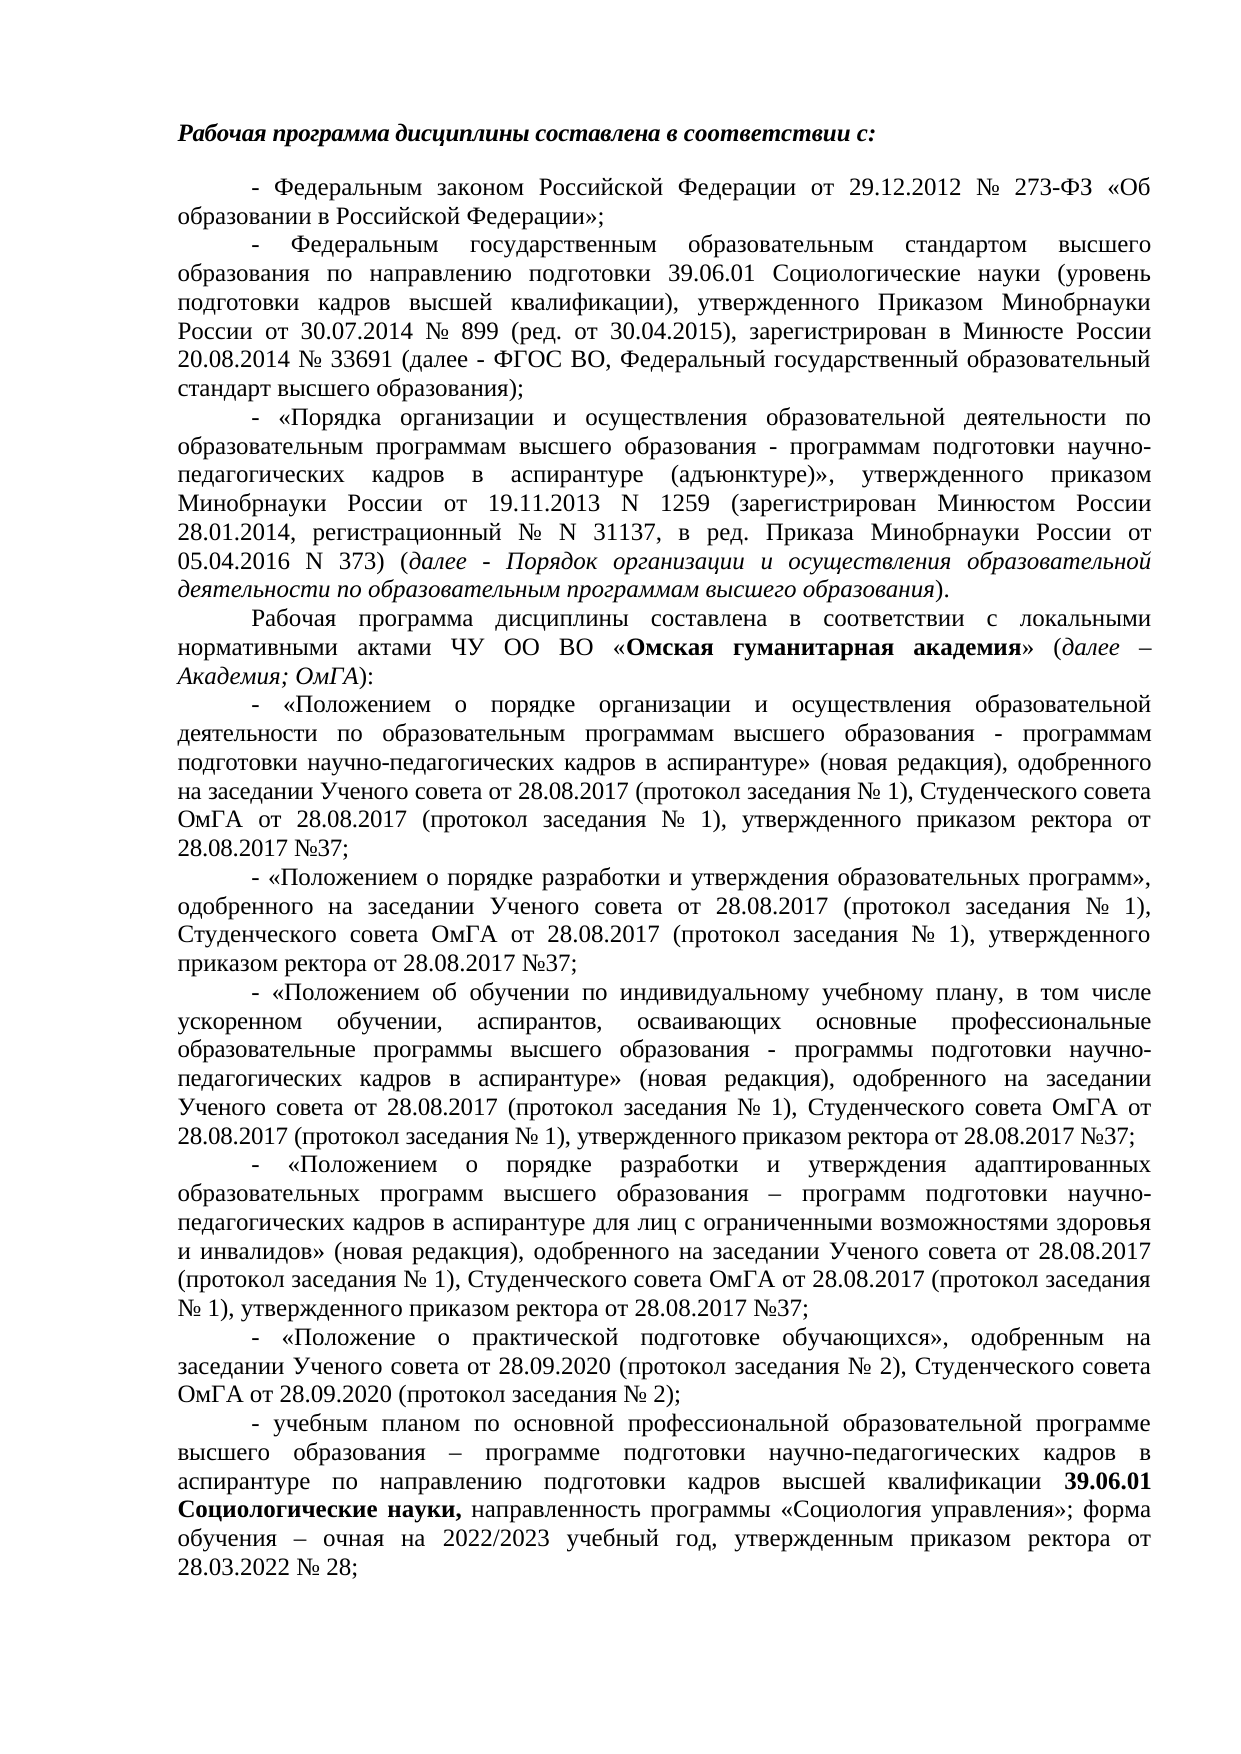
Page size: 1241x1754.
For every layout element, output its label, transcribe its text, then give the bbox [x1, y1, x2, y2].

text Рабочая программа дисциплины составлена в соответствии с локальными нормативными актами ЧУ ОО ВО «Омская гуманитарная академия» (далее – Академия; ОмГА): [177, 603, 1152, 689]
text - «Положение о практической подготовке обучающихся», одобренным на заседании Ученого совета от 28.09.2020 (протокол заседания № 2), Студенческого совета ОмГА от 28.09.2020 (протокол заседания № 2); [177, 1322, 1152, 1408]
text - Федеральным законом Российской Федерации от 29.12.2012 № 273-ФЗ «Об образовании в Российской Федерации»; [177, 172, 1152, 229]
text - «Положением о порядке разработки и утверждения образовательных программ», одобренного на заседании Ученого совета от 28.08.2017 (протокол заседания № 1), Студенческого совета ОмГА от 28.08.2017 (протокол заседания № 1), утвержденного приказом ректора от 28.08.2017 №37; [177, 862, 1152, 977]
text - «Положением об обучении по индивидуальному учебному плану, в том числе ускоренном обучении, аспирантов, осваивающих основные профессиональные образовательные программы высшего образования - программы подготовки научно-педагогических кадров в аспирантуре» (новая редакция), одобренного на заседании Ученого совета от 28.08.2017 (протокол заседания № 1), Студенческого совета ОмГА от 28.08.2017 (протокол заседания № 1), утвержденного приказом ректора от 28.08.2017 №37; [177, 977, 1152, 1149]
text Рабочая программа дисциплины составлена в соответствии с: [177, 118, 1152, 147]
text - «Положением о порядке разработки и утверждения адаптированных образовательных программ высшего образования – программ подготовки научно-педагогических кадров в аспирантуре для лиц с ограниченными возможностями здоровья и инвалидов» (новая редакция), одобренного на заседании Ученого совета от 28.08.2017 (протокол заседания № 1), Студенческого совета ОмГА от 28.08.2017 (протокол заседания № 1), утвержденного приказом ректора от 28.08.2017 №37; [177, 1149, 1152, 1322]
text - Федеральным государственным образовательным стандартом высшего образования по направлению подготовки 39.06.01 Социологические науки (уровень подготовки кадров высшей квалификации), утвержденного Приказом Минобрнауки России от 30.07.2014 № 899 (ред. от 30.04.2015), зарегистрирован в Минюсте России 20.08.2014 № 33691 (далее - ФГОС ВО, Федеральный государственный образовательный стандарт высшего образования); [177, 229, 1152, 402]
text - «Положением о порядке организации и осуществления образовательной деятельности по образовательным программам высшего образования - программам подготовки научно-педагогических кадров в аспирантуре» (новая редакция), одобренного на заседании Ученого совета от 28.08.2017 (протокол заседания № 1), Студенческого совета ОмГА от 28.08.2017 (протокол заседания № 1), утвержденного приказом ректора от 28.08.2017 №37; [177, 689, 1152, 862]
text - учебным планом по основной профессиональной образовательной программе высшего образования – программе подготовки научно-педагогических кадров в аспирантуре по направлению подготовки кадров высшей квалификации 39.06.01 Социологические науки, направленность программы «Социология управления»; форма обучения – очная на 2022/2023 учебный год, утвержденным приказом ректора от 28.03.2022 № 28; [177, 1408, 1152, 1581]
text - «Порядка организации и осуществления образовательной деятельности по образовательным программам высшего образования - программам подготовки научно-педагогических кадров в аспирантуре (адъюнктуре)», утвержденного приказом Минобрнауки России от 19.11.2013 N 1259 (зарегистрирован Минюстом России 28.01.2014, регистрационный № N 31137, в ред. Приказа Минобрнауки России от 05.04.2016 N 373) (далее - Порядок организации и осуществления образовательной деятельности по образовательным программам высшего образования). [177, 402, 1152, 603]
